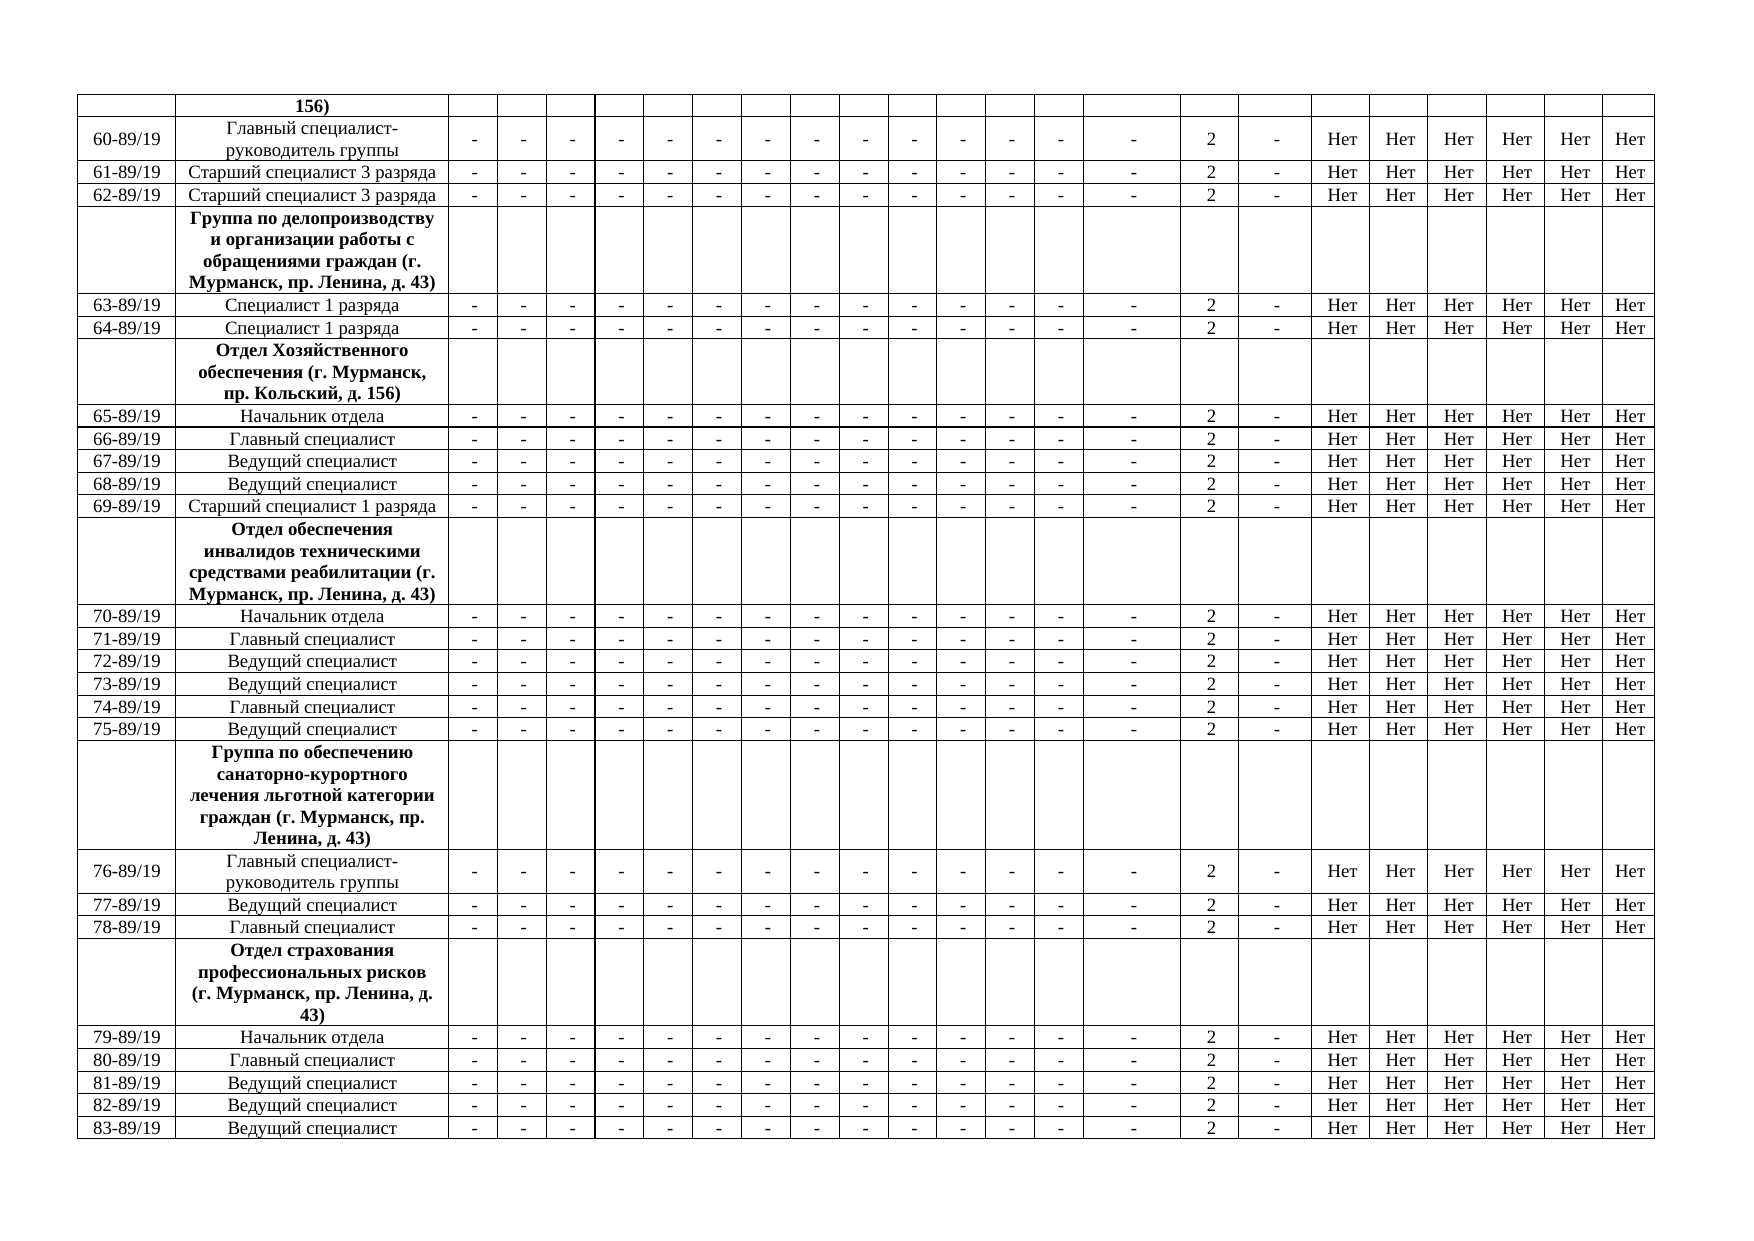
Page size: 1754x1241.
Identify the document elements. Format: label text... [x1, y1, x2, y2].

table_cell - [1035, 673, 1083, 694]
table_cell - [498, 184, 546, 206]
table_cell - [449, 718, 497, 740]
table_cell Старший специалист 3 разряда [176, 184, 448, 206]
table_cell Нет [1312, 317, 1369, 338]
table_cell [937, 339, 985, 404]
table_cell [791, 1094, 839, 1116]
table_cell - [742, 628, 790, 649]
table_cell - [644, 117, 692, 160]
table_cell - [1239, 650, 1311, 672]
table_cell [498, 95, 546, 116]
table_cell - [937, 161, 985, 183]
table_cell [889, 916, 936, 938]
table_cell [1545, 207, 1602, 293]
table_cell - [937, 850, 985, 893]
table_cell Нет [1370, 117, 1427, 160]
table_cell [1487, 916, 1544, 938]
table_cell - [596, 317, 643, 338]
table_cell Нет [1370, 894, 1427, 915]
table_cell - [644, 405, 692, 426]
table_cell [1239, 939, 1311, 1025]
table_cell Нет [1603, 450, 1654, 472]
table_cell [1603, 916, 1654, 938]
table_cell - [791, 428, 839, 449]
table_cell - [1239, 428, 1311, 449]
table_cell [644, 741, 692, 849]
table_cell [1370, 518, 1427, 604]
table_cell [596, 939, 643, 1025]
table_cell - [937, 428, 985, 449]
table_cell - [1035, 473, 1083, 494]
table_cell Нет [1428, 473, 1486, 494]
table_cell [937, 207, 985, 293]
table_cell [547, 207, 594, 293]
table_cell Нет [1370, 495, 1427, 517]
table_cell [1545, 95, 1602, 116]
table_cell - [1035, 605, 1083, 627]
table_cell - [1084, 718, 1180, 740]
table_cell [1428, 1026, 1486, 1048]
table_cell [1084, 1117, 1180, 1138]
table_cell - [449, 294, 497, 316]
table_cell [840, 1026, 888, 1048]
table_cell Нет [1370, 850, 1427, 893]
table_cell - [840, 650, 888, 672]
table_cell [791, 339, 839, 404]
table_cell - [1035, 294, 1083, 316]
table_cell [889, 207, 936, 293]
table_cell Нет [1603, 117, 1654, 160]
table_cell - [1239, 473, 1311, 494]
table_cell - [742, 718, 790, 740]
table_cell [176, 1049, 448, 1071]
table_cell - [1239, 161, 1311, 183]
table_cell - [1239, 450, 1311, 472]
table_cell - [840, 605, 888, 627]
table_cell 75-89/19 [78, 718, 175, 740]
table_cell - [791, 650, 839, 672]
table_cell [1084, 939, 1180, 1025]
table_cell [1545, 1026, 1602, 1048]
table_cell Нет [1312, 428, 1369, 449]
table_cell - [693, 161, 741, 183]
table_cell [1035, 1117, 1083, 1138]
table_cell [1181, 518, 1238, 604]
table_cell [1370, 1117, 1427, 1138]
table_cell Нет [1545, 650, 1602, 672]
table_cell Нет [1312, 628, 1369, 649]
table_cell - [449, 650, 497, 672]
table_cell Нет [1428, 294, 1486, 316]
table_cell [1312, 207, 1369, 293]
table_cell Нет [1370, 161, 1427, 183]
table_cell - [449, 428, 497, 449]
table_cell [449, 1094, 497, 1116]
table_cell [840, 518, 888, 604]
table_cell [78, 207, 175, 293]
table_cell [1603, 339, 1654, 404]
table_cell Нет [1603, 650, 1654, 672]
table_cell - [986, 605, 1034, 627]
table_cell [1428, 339, 1486, 404]
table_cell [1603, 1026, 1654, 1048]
table_cell 2 [1181, 605, 1238, 627]
table_cell [1487, 741, 1544, 849]
table_cell [1035, 95, 1083, 116]
table_cell - [1035, 718, 1083, 740]
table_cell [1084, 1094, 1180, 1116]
table_cell - [840, 317, 888, 338]
table_cell [1603, 741, 1654, 849]
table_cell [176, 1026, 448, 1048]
table_cell 2 [1181, 428, 1238, 449]
table_cell - [1084, 850, 1180, 893]
table_cell Нет [1487, 161, 1544, 183]
table_cell [498, 518, 546, 604]
table_cell Нет [1312, 894, 1369, 915]
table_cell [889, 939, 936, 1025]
table_cell [1239, 207, 1311, 293]
table_cell - [498, 473, 546, 494]
table_cell - [498, 405, 546, 426]
table_cell - [791, 850, 839, 893]
table_cell - [693, 850, 741, 893]
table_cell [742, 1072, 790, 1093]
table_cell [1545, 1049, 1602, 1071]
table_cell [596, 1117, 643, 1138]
table_cell - [1239, 495, 1311, 517]
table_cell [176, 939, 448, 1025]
table_cell 2 [1181, 473, 1238, 494]
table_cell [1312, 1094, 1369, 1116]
table_cell Нет [1603, 317, 1654, 338]
table_cell - [840, 495, 888, 517]
table_cell - [693, 405, 741, 426]
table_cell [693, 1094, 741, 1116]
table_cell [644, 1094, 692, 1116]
table_cell Нет [1603, 495, 1654, 517]
table_cell Нет [1545, 696, 1602, 717]
table_cell 2 [1181, 184, 1238, 206]
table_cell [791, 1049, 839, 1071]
table_cell Нет [1312, 650, 1369, 672]
table_cell [840, 95, 888, 116]
table_cell - [1084, 673, 1180, 694]
table_cell Нет [1312, 117, 1369, 160]
table_cell - [449, 628, 497, 649]
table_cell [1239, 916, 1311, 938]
table_cell - [449, 850, 497, 893]
table_cell 77-89/19 [78, 894, 175, 915]
table_cell - [644, 495, 692, 517]
table_cell - [840, 117, 888, 160]
table_cell [1181, 95, 1238, 116]
table_cell - [547, 718, 594, 740]
table_cell - [449, 450, 497, 472]
table_cell - [498, 495, 546, 517]
table_cell - [791, 696, 839, 717]
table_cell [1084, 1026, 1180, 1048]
table_cell Нет [1428, 850, 1486, 893]
table_cell - [1084, 428, 1180, 449]
table_cell Старший специалист 3 разряда [176, 161, 448, 183]
table_cell - [889, 495, 936, 517]
table_cell [1035, 518, 1083, 604]
table_cell - [547, 428, 594, 449]
table_cell - [498, 673, 546, 694]
table_cell [840, 741, 888, 849]
table_cell [1545, 741, 1602, 849]
table_cell - [791, 473, 839, 494]
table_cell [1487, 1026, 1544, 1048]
table_cell [1312, 518, 1369, 604]
table_cell Нет [1545, 450, 1602, 472]
table_cell - [596, 184, 643, 206]
table_cell [1239, 339, 1311, 404]
table_cell - [889, 718, 936, 740]
table_cell [78, 518, 175, 604]
table_cell - [644, 428, 692, 449]
table_cell - [986, 850, 1034, 893]
table_cell - [986, 696, 1034, 717]
table_cell - [742, 294, 790, 316]
table_cell [644, 339, 692, 404]
table_cell - [596, 696, 643, 717]
table_cell - [1084, 628, 1180, 649]
table_cell - [791, 718, 839, 740]
table_cell Нет [1428, 317, 1486, 338]
table_cell - [547, 628, 594, 649]
table_cell [1239, 518, 1311, 604]
table_cell - [840, 696, 888, 717]
table_cell - [596, 294, 643, 316]
table_cell - [986, 428, 1034, 449]
table_cell - [547, 650, 594, 672]
table_cell [449, 339, 497, 404]
table_cell Нет [1545, 673, 1602, 694]
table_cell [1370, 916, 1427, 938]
table_cell Нет [1312, 495, 1369, 517]
table_cell Нет [1487, 628, 1544, 649]
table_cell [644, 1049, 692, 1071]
table_cell 2 [1181, 317, 1238, 338]
table_cell 65-89/19 [78, 405, 175, 426]
table_cell Нет [1487, 718, 1544, 740]
table_cell 73-89/19 [78, 673, 175, 694]
table_cell Нет [1370, 650, 1427, 672]
table_cell - [1035, 161, 1083, 183]
table_cell - [986, 161, 1034, 183]
table_cell - [1035, 184, 1083, 206]
table_cell - [547, 673, 594, 694]
table_cell - [1084, 161, 1180, 183]
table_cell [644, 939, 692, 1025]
table_cell - [840, 673, 888, 694]
table_cell Нет [1370, 405, 1427, 426]
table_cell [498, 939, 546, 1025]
table_cell [1545, 339, 1602, 404]
table_cell [547, 741, 594, 849]
table_cell - [986, 294, 1034, 316]
table_cell - [791, 405, 839, 426]
table_cell - [644, 294, 692, 316]
table_cell [986, 741, 1034, 849]
table_cell [693, 339, 741, 404]
table_cell [986, 207, 1034, 293]
table_cell - [1035, 450, 1083, 472]
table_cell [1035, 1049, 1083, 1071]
table_cell - [1084, 405, 1180, 426]
table_cell Нет [1428, 673, 1486, 694]
table_cell [449, 95, 497, 116]
table_cell [596, 95, 643, 116]
table_cell - [937, 605, 985, 627]
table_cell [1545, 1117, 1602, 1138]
table_cell - [937, 405, 985, 426]
table_cell - [1239, 673, 1311, 694]
table_cell - [937, 628, 985, 649]
table_cell - [986, 894, 1034, 915]
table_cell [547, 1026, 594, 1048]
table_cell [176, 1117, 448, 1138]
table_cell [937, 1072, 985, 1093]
table_cell [742, 518, 790, 604]
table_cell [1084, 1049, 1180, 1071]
table_cell - [889, 894, 936, 915]
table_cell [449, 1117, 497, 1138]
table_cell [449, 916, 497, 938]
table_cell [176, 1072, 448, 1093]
table_cell [644, 95, 692, 116]
table_cell Главный специалист [176, 428, 448, 449]
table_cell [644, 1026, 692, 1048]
table_cell [742, 339, 790, 404]
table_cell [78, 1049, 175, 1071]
table_cell - [986, 405, 1034, 426]
table_cell 74-89/19 [78, 696, 175, 717]
table_cell - [498, 894, 546, 915]
table_cell - [1035, 117, 1083, 160]
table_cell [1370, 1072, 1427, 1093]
table_cell - [644, 850, 692, 893]
table_cell [1428, 741, 1486, 849]
table_cell - [889, 405, 936, 426]
table_cell - [596, 650, 643, 672]
table_cell - [1084, 317, 1180, 338]
table_cell [1312, 741, 1369, 849]
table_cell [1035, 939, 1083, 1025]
table_cell - [644, 673, 692, 694]
table_cell - [1084, 450, 1180, 472]
table_cell - [449, 317, 497, 338]
table_cell - [498, 117, 546, 160]
table_cell - [1239, 405, 1311, 426]
table_cell Нет [1370, 473, 1427, 494]
table_cell [1084, 741, 1180, 849]
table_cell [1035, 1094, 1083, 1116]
table_cell - [693, 117, 741, 160]
table_cell - [449, 117, 497, 160]
table_cell - [596, 473, 643, 494]
table_cell - [986, 473, 1034, 494]
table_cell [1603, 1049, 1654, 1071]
table_cell [1181, 339, 1238, 404]
table_cell - [1084, 184, 1180, 206]
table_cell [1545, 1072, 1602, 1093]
table_cell - [840, 294, 888, 316]
table_cell Нет [1312, 161, 1369, 183]
table_cell 2 [1181, 495, 1238, 517]
table_cell [791, 207, 839, 293]
table_cell - [498, 696, 546, 717]
table_cell - [840, 428, 888, 449]
table_cell - [1084, 473, 1180, 494]
table_cell - [889, 450, 936, 472]
table_cell - [693, 473, 741, 494]
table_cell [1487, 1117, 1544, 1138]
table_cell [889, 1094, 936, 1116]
table_cell Нет [1487, 117, 1544, 160]
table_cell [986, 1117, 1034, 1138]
table_cell - [889, 650, 936, 672]
table_cell Нет [1312, 450, 1369, 472]
table_cell - [889, 673, 936, 694]
table_cell [1545, 518, 1602, 604]
table_cell - [1239, 894, 1311, 915]
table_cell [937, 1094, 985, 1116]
table_cell Нет [1603, 294, 1654, 316]
table_cell - [937, 294, 985, 316]
table_cell - [547, 696, 594, 717]
table_cell [889, 339, 936, 404]
table_cell 76-89/19 [78, 850, 175, 893]
table_cell Нет [1603, 850, 1654, 893]
table_cell - [1239, 117, 1311, 160]
table_cell - [596, 673, 643, 694]
table_cell Нет [1428, 495, 1486, 517]
table_cell Нет [1603, 718, 1654, 740]
table_cell - [547, 184, 594, 206]
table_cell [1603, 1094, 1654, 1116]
table_cell [1487, 95, 1544, 116]
table_cell [547, 518, 594, 604]
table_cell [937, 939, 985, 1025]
table_cell [1084, 207, 1180, 293]
table_cell [1312, 95, 1369, 116]
table_cell - [596, 117, 643, 160]
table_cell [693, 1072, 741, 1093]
table_cell - [889, 696, 936, 717]
table_cell Нет [1370, 450, 1427, 472]
table_cell [986, 95, 1034, 116]
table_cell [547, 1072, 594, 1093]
table_cell - [1239, 184, 1311, 206]
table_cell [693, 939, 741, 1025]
table_cell - [1084, 117, 1180, 160]
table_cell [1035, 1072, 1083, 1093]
table_cell Нет [1312, 184, 1369, 206]
table_cell Нет [1428, 405, 1486, 426]
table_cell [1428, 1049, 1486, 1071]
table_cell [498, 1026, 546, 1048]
table_cell - [1035, 894, 1083, 915]
table_cell Нет [1370, 673, 1427, 694]
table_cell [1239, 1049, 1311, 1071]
table_cell 69-89/19 [78, 495, 175, 517]
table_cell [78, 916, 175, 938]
table_cell Нет [1312, 696, 1369, 717]
table_cell - [937, 450, 985, 472]
table_cell Нет [1428, 161, 1486, 183]
table_cell - [791, 894, 839, 915]
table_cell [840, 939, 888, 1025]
table_cell [791, 95, 839, 116]
table_cell Нет [1545, 428, 1602, 449]
table_cell Нет [1603, 696, 1654, 717]
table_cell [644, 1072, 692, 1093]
table_cell - [644, 718, 692, 740]
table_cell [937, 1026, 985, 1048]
table_cell - [547, 294, 594, 316]
table_cell [693, 207, 741, 293]
table_cell 61-89/19 [78, 161, 175, 183]
table_cell [644, 207, 692, 293]
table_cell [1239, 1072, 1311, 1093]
table_cell Нет [1428, 184, 1486, 206]
table_cell Нет [1428, 605, 1486, 627]
table_cell - [1084, 495, 1180, 517]
table_cell Отдел обеспечения инвалидов техническими средствами реабилитации (г. Мурманск, пр. Ленина, д. 43) [176, 518, 448, 604]
table_cell - [937, 473, 985, 494]
table_cell - [693, 673, 741, 694]
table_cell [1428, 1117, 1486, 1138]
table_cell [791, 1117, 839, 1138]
table_cell Специалист 1 разряда [176, 317, 448, 338]
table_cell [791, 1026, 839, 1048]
table_cell Нет [1545, 405, 1602, 426]
table_cell Нет [1312, 718, 1369, 740]
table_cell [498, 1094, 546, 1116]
table_cell - [986, 673, 1034, 694]
table_cell 66-89/19 [78, 428, 175, 449]
table_cell Нет [1603, 428, 1654, 449]
table_cell [1428, 95, 1486, 116]
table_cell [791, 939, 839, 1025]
table_cell - [498, 294, 546, 316]
table_cell - [693, 450, 741, 472]
table_cell [547, 95, 594, 116]
table_cell - [791, 161, 839, 183]
table_cell [644, 518, 692, 604]
table_cell - [742, 650, 790, 672]
table_cell - [693, 718, 741, 740]
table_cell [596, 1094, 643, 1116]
table_cell - [1035, 696, 1083, 717]
table_cell - [693, 294, 741, 316]
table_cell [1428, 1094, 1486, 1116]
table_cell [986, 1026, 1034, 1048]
table_cell [1487, 339, 1544, 404]
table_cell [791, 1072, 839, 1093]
table_cell - [693, 696, 741, 717]
table_cell Группа по делопроизводству и организации работы с обращениями граждан (г. Мурманск, пр. Ленина, д. 43) [176, 207, 448, 293]
table_cell - [498, 850, 546, 893]
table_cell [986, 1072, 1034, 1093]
table_cell [1035, 339, 1083, 404]
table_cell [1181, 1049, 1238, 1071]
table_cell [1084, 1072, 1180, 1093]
table_cell Нет [1545, 605, 1602, 627]
table_cell Нет [1487, 405, 1544, 426]
table_cell [1181, 207, 1238, 293]
table_cell - [742, 894, 790, 915]
table_cell Нет [1545, 850, 1602, 893]
table_cell [1428, 518, 1486, 604]
table_cell - [986, 184, 1034, 206]
table_cell [596, 741, 643, 849]
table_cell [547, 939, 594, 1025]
table_cell - [840, 450, 888, 472]
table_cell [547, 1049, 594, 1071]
table_cell [1239, 95, 1311, 116]
table_cell Нет [1603, 161, 1654, 183]
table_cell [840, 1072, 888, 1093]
table_cell Нет [1428, 718, 1486, 740]
table_cell [449, 207, 497, 293]
table_cell Нет [1545, 294, 1602, 316]
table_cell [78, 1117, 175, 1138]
table_cell - [644, 161, 692, 183]
table_cell - [596, 850, 643, 893]
table_cell [1312, 339, 1369, 404]
table_cell 2 [1181, 850, 1238, 893]
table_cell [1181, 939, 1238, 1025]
table_cell 60-89/19 [78, 117, 175, 160]
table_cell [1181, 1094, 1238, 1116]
table_cell Ведущий специалист [176, 473, 448, 494]
table_cell - [596, 894, 643, 915]
table_cell - [791, 317, 839, 338]
table_cell [1181, 741, 1238, 849]
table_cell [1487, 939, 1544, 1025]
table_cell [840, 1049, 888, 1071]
table_cell [449, 741, 497, 849]
table_cell - [693, 894, 741, 915]
table_cell - [791, 605, 839, 627]
table_cell [986, 339, 1034, 404]
table_cell - [791, 117, 839, 160]
table_cell - [1239, 294, 1311, 316]
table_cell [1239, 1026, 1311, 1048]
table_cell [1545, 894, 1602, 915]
table_cell - [547, 317, 594, 338]
table_cell - [498, 718, 546, 740]
table_cell 70-89/19 [78, 605, 175, 627]
table_cell Нет [1370, 184, 1427, 206]
table_cell - [791, 628, 839, 649]
table_cell - [889, 428, 936, 449]
table_cell 2 [1181, 117, 1238, 160]
table_cell Нет [1312, 294, 1369, 316]
table_cell [889, 95, 936, 116]
table_cell Нет [1487, 184, 1544, 206]
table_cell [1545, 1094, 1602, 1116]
table_cell Нет [1545, 161, 1602, 183]
table_cell Нет [1487, 317, 1544, 338]
table_cell - [791, 495, 839, 517]
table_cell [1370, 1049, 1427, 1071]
table_cell - [937, 673, 985, 694]
table_cell - [498, 628, 546, 649]
table_cell - [1035, 850, 1083, 893]
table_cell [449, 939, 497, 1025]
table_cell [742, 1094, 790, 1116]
table_cell [693, 741, 741, 849]
table_cell [1487, 518, 1544, 604]
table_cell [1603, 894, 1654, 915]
table_cell Нет [1487, 450, 1544, 472]
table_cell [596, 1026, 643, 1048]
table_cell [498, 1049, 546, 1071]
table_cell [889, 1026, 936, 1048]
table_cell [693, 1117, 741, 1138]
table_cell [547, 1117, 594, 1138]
table_cell - [596, 450, 643, 472]
table_cell [1428, 207, 1486, 293]
table_cell Нет [1487, 650, 1544, 672]
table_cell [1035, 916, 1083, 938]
table_cell Нет [1370, 294, 1427, 316]
table_cell - [644, 628, 692, 649]
table_cell [1370, 741, 1427, 849]
table_cell [1035, 207, 1083, 293]
table_cell - [937, 696, 985, 717]
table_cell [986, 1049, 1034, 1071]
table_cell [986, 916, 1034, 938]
table_cell - [547, 894, 594, 915]
table_cell [986, 518, 1034, 604]
table_cell Нет [1312, 850, 1369, 893]
table_cell Нет [1370, 628, 1427, 649]
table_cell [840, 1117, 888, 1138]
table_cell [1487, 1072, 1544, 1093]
table_cell - [547, 117, 594, 160]
table_cell [1487, 207, 1544, 293]
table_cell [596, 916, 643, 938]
table_cell - [986, 495, 1034, 517]
table_cell - [449, 495, 497, 517]
table_cell Нет [1545, 495, 1602, 517]
table_cell - [693, 495, 741, 517]
table_cell - [986, 628, 1034, 649]
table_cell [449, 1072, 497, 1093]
table_cell Нет [1487, 294, 1544, 316]
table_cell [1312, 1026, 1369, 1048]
table_cell - [742, 428, 790, 449]
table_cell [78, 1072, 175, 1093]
table_cell - [840, 718, 888, 740]
table_cell - [1239, 696, 1311, 717]
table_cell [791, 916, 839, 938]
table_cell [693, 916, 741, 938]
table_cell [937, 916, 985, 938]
table_cell - [937, 117, 985, 160]
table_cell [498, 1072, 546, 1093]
table_cell 2 [1181, 405, 1238, 426]
table_cell - [937, 650, 985, 672]
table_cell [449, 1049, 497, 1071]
table_cell [78, 95, 175, 116]
table_cell - [449, 184, 497, 206]
table_cell - [498, 605, 546, 627]
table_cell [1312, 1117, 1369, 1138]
table_cell 63-89/19 [78, 294, 175, 316]
table_cell [791, 518, 839, 604]
table_cell - [498, 317, 546, 338]
table_cell Ведущий специалист [176, 650, 448, 672]
table_cell [937, 95, 985, 116]
table_cell - [742, 605, 790, 627]
table_cell - [986, 117, 1034, 160]
table_cell Нет [1603, 473, 1654, 494]
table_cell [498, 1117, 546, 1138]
table_cell - [742, 450, 790, 472]
table_cell - [644, 605, 692, 627]
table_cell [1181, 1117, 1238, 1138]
table_cell [742, 207, 790, 293]
table_cell - [889, 605, 936, 627]
table_cell Главный специалист-руководитель группы [176, 117, 448, 160]
table_cell - [742, 184, 790, 206]
table_cell - [644, 317, 692, 338]
table_cell - [937, 317, 985, 338]
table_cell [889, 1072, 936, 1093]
table_cell 71-89/19 [78, 628, 175, 649]
table_cell [1370, 207, 1427, 293]
table_cell Нет [1603, 673, 1654, 694]
table_cell 62-89/19 [78, 184, 175, 206]
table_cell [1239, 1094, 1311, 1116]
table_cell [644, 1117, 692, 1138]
table_cell Главный специалист [176, 696, 448, 717]
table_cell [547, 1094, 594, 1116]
table_cell - [889, 161, 936, 183]
table_cell Нет [1487, 850, 1544, 893]
table_cell - [498, 450, 546, 472]
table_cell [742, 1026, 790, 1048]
table_cell - [1035, 405, 1083, 426]
table_cell - [693, 317, 741, 338]
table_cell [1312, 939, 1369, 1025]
table_cell - [449, 673, 497, 694]
table_cell Нет [1428, 428, 1486, 449]
table_cell Группа по обеспечению санаторно-курортного лечения льготной категории граждан (г. Мурманск, пр. Ленина, д. 43) [176, 741, 448, 849]
table_cell [547, 339, 594, 404]
table_cell - [889, 184, 936, 206]
table_cell [498, 339, 546, 404]
table_cell - [889, 294, 936, 316]
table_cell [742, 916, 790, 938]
table_cell [791, 741, 839, 849]
table_cell Нет [1545, 184, 1602, 206]
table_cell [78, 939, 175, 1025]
table_cell Нет [1487, 495, 1544, 517]
table_cell Нет [1312, 405, 1369, 426]
table_cell - [840, 894, 888, 915]
table_cell - [449, 894, 497, 915]
table_cell - [889, 628, 936, 649]
table_cell - [986, 317, 1034, 338]
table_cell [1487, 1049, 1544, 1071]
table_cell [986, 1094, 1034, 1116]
table_cell - [742, 696, 790, 717]
table_cell - [498, 161, 546, 183]
table_cell - [693, 605, 741, 627]
table_cell [1370, 95, 1427, 116]
table_cell Старший специалист 1 разряда [176, 495, 448, 517]
table_cell Нет [1545, 117, 1602, 160]
table_cell - [1239, 718, 1311, 740]
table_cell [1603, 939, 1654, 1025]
table_cell Нет [1428, 650, 1486, 672]
table_cell [840, 207, 888, 293]
table_cell - [1084, 894, 1180, 915]
table_cell 2 [1181, 894, 1238, 915]
table_cell - [547, 161, 594, 183]
table_cell - [742, 850, 790, 893]
table_cell - [449, 473, 497, 494]
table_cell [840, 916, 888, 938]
table_cell Нет [1428, 450, 1486, 472]
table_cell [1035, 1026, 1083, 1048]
table_cell 2 [1181, 673, 1238, 694]
table_cell - [937, 184, 985, 206]
table_cell 2 [1181, 450, 1238, 472]
table_cell Нет [1312, 605, 1369, 627]
table_cell [78, 339, 175, 404]
table_cell Нет [1487, 673, 1544, 694]
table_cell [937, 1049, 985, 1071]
table_cell - [547, 473, 594, 494]
table_cell Нет [1487, 605, 1544, 627]
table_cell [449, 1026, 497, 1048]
table_cell [498, 207, 546, 293]
table_cell Нет [1487, 473, 1544, 494]
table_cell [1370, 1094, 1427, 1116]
table_cell [1084, 339, 1180, 404]
table_cell - [1239, 317, 1311, 338]
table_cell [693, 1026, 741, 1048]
table_cell 68-89/19 [78, 473, 175, 494]
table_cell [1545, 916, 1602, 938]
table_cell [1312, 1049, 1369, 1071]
table_cell - [693, 428, 741, 449]
table_cell - [742, 317, 790, 338]
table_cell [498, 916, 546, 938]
table_cell - [840, 473, 888, 494]
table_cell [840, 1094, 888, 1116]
table_cell - [1035, 317, 1083, 338]
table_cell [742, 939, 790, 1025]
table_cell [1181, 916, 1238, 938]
table_cell Нет [1428, 696, 1486, 717]
table_cell Специалист 1 разряда [176, 294, 448, 316]
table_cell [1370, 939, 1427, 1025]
table_cell - [693, 650, 741, 672]
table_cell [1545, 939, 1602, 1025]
table_cell [1603, 518, 1654, 604]
table_cell [1035, 741, 1083, 849]
table_cell - [889, 117, 936, 160]
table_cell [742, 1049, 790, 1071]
table_cell [742, 95, 790, 116]
table_cell 2 [1181, 650, 1238, 672]
table_cell - [889, 473, 936, 494]
table_cell - [1035, 495, 1083, 517]
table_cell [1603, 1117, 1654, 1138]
table_cell - [937, 718, 985, 740]
table_cell Нет [1428, 117, 1486, 160]
table_cell [937, 518, 985, 604]
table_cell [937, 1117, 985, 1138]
table_cell Нет [1603, 605, 1654, 627]
table_cell - [1035, 428, 1083, 449]
table_cell [1603, 95, 1654, 116]
table_cell - [547, 495, 594, 517]
table_cell Нет [1545, 473, 1602, 494]
table_cell 72-89/19 [78, 650, 175, 672]
table_cell 2 [1181, 628, 1238, 649]
table_cell [596, 339, 643, 404]
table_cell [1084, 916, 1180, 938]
table_cell - [791, 673, 839, 694]
table_cell Нет [1487, 696, 1544, 717]
table_cell Нет [1487, 428, 1544, 449]
table_cell - [742, 405, 790, 426]
table_cell Нет [1428, 894, 1486, 915]
table_cell - [986, 650, 1034, 672]
table_cell - [596, 405, 643, 426]
table_cell - [596, 718, 643, 740]
table_cell - [742, 117, 790, 160]
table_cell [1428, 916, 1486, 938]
table_cell - [449, 605, 497, 627]
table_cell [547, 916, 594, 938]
table_cell Нет [1545, 628, 1602, 649]
table_cell - [596, 495, 643, 517]
table_cell [596, 518, 643, 604]
table_cell Нет [1370, 317, 1427, 338]
table_cell - [791, 294, 839, 316]
table_cell 2 [1181, 718, 1238, 740]
table_cell - [1035, 650, 1083, 672]
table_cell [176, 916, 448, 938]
table_cell - [937, 894, 985, 915]
table_cell - [644, 184, 692, 206]
table_cell Ведущий специалист [176, 718, 448, 740]
table_cell [78, 741, 175, 849]
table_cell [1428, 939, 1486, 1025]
table_cell [889, 741, 936, 849]
table_cell - [742, 473, 790, 494]
table_cell - [1239, 605, 1311, 627]
table_cell Ведущий специалист [176, 450, 448, 472]
table_cell - [644, 450, 692, 472]
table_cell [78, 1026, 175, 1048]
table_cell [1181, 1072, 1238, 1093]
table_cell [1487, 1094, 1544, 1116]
table_cell Главный специалист-руководитель группы [176, 850, 448, 893]
table_cell - [498, 428, 546, 449]
table_cell [840, 339, 888, 404]
table_cell 2 [1181, 294, 1238, 316]
table_cell [889, 518, 936, 604]
table_cell - [449, 405, 497, 426]
table_cell Нет [1370, 696, 1427, 717]
table_cell - [693, 628, 741, 649]
table_cell - [1239, 850, 1311, 893]
table_cell - [644, 650, 692, 672]
table_cell Ведущий специалист [176, 894, 448, 915]
table_cell [1603, 207, 1654, 293]
table_cell - [547, 450, 594, 472]
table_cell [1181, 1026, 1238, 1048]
table_cell - [1084, 650, 1180, 672]
table_cell - [742, 673, 790, 694]
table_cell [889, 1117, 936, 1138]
table_cell Нет [1370, 718, 1427, 740]
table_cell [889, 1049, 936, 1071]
table_cell Нет [1312, 473, 1369, 494]
table_cell 67-89/19 [78, 450, 175, 472]
table_cell - [449, 161, 497, 183]
table_cell - [742, 161, 790, 183]
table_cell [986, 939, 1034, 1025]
table_cell Нет [1312, 673, 1369, 694]
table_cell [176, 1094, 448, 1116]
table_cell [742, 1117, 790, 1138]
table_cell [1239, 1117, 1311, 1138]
table_cell - [644, 894, 692, 915]
table_cell - [644, 473, 692, 494]
table_cell Нет [1603, 405, 1654, 426]
table_cell [1239, 741, 1311, 849]
table_cell - [1035, 628, 1083, 649]
table_cell - [840, 184, 888, 206]
table_cell - [791, 184, 839, 206]
table_cell - [596, 628, 643, 649]
table_cell Нет [1545, 317, 1602, 338]
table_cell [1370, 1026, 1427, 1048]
table_cell - [1084, 294, 1180, 316]
table_cell - [840, 405, 888, 426]
table_cell - [840, 161, 888, 183]
table_cell - [840, 628, 888, 649]
table_cell Нет [1370, 605, 1427, 627]
table_cell [1084, 95, 1180, 116]
table_cell 2 [1181, 161, 1238, 183]
table_cell Нет [1370, 428, 1427, 449]
table_cell - [547, 605, 594, 627]
table_cell Начальник отдела [176, 605, 448, 627]
table_cell [596, 207, 643, 293]
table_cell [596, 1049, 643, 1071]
table_cell - [742, 495, 790, 517]
table_cell 2 [1181, 696, 1238, 717]
table_cell [937, 741, 985, 849]
table_cell - [986, 450, 1034, 472]
table_cell - [1084, 605, 1180, 627]
table_cell - [693, 184, 741, 206]
table_cell - [596, 428, 643, 449]
table_cell - [596, 605, 643, 627]
table_cell Нет [1603, 628, 1654, 649]
table_cell Нет [1428, 628, 1486, 649]
table_cell - [889, 850, 936, 893]
table_cell [693, 518, 741, 604]
table_cell - [937, 495, 985, 517]
table_cell - [791, 450, 839, 472]
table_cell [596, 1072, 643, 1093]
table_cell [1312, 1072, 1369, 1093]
table_cell - [449, 696, 497, 717]
table_cell - [840, 850, 888, 893]
table_cell - [547, 850, 594, 893]
table_cell [742, 741, 790, 849]
table_cell - [498, 650, 546, 672]
table_cell - [547, 405, 594, 426]
table_cell Нет [1487, 894, 1544, 915]
table_cell Отдел Хозяйственного обеспечения (г. Мурманск, пр. Кольский, д. 156) [176, 339, 448, 404]
table_cell - [644, 696, 692, 717]
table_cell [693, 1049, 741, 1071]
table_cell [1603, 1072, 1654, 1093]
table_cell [176, 95, 448, 116]
table_cell - [1084, 696, 1180, 717]
table_cell - [1239, 628, 1311, 649]
table_cell [1370, 339, 1427, 404]
table_cell Нет [1545, 718, 1602, 740]
table_cell Главный специалист [176, 628, 448, 649]
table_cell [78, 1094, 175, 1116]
table_cell Нет [1603, 184, 1654, 206]
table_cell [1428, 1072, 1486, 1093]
table_cell - [986, 718, 1034, 740]
table_cell 64-89/19 [78, 317, 175, 338]
table_cell [449, 518, 497, 604]
table_cell [498, 741, 546, 849]
table_cell Начальник отдела [176, 405, 448, 426]
table_cell [1084, 518, 1180, 604]
table_cell - [596, 161, 643, 183]
table_cell [693, 95, 741, 116]
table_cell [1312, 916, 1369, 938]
table_cell Ведущий специалист [176, 673, 448, 694]
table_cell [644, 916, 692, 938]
table_cell - [889, 317, 936, 338]
